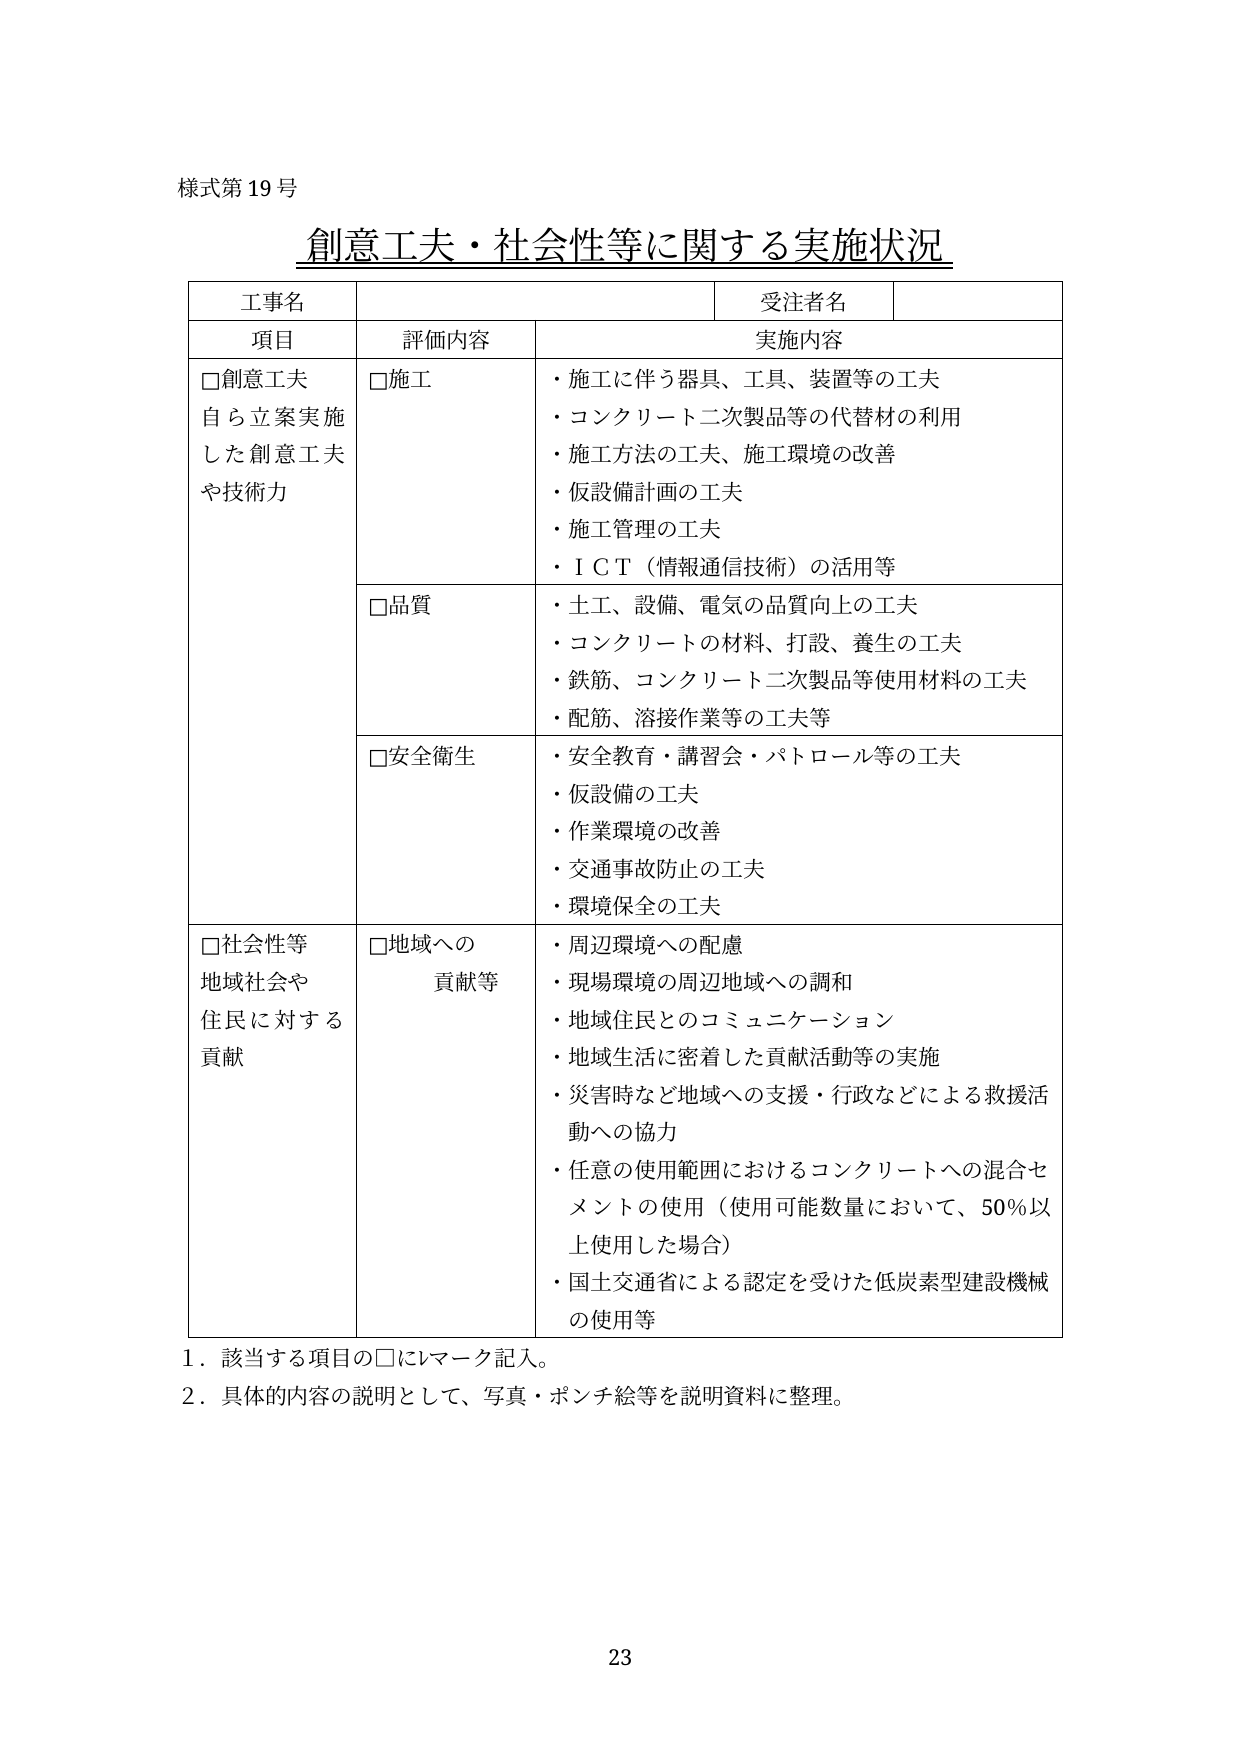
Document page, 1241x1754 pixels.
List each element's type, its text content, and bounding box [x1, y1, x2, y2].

table_header 工事名 [189, 282, 356, 319]
table_cell □施工 [357, 359, 535, 584]
table_cell □地域への 貢献等 [357, 925, 535, 1337]
table_cell □創意工夫 自ら立案実施した創意工夫や技術力 [189, 359, 356, 924]
table_cell ・土工、設備、電気の品質向上の工夫 ・コンクリートの材料、打設、養生の工夫 ・鉄筋、コンクリート二次製品等使用材料の工夫 ・配筋、溶接作業等の工夫等 [536, 585, 1062, 735]
table_cell ・施工に伴う器具、工具、装置等の工夫 ・コンクリート二次製品等の代替材の利用 ・施工方法の工夫、施工環境の改善 ・仮設備計画の工夫 ・施工管理の工夫 ・ＩＣＴ（情報通信技術）の活用等 [536, 359, 1062, 584]
table_cell ・周辺環境への配慮 ・現場環境の周辺地域への調和 ・地域住民とのコミュニケーション ・地域生活に密着した貢献活動等の実施 ・災害時など地域への支援・行政などによる救援活動への協力 ・任意の使用範囲におけるコンクリートへの混合セメントの使用（使用可能数量において、50％以上使用した場合） ・国土交通省による認定を受けた低炭素型建設機械の使用等 [536, 925, 1062, 1337]
table_cell □安全衛生 [357, 736, 535, 924]
table_cell □品質 [357, 585, 535, 735]
text １．該当する項目の□にﾚマーク記入。 [177, 1338, 1063, 1376]
table_cell 評価内容 [357, 321, 535, 358]
text 様式第19号 [177, 168, 1063, 206]
table_cell 項目 [189, 321, 356, 358]
table_cell □社会性等 地域社会や 住民に対する貢献 [189, 925, 356, 1337]
table_cell ・安全教育・講習会・パトロール等の工夫 ・仮設備の工夫 ・作業環境の改善 ・交通事故防止の工夫 ・環境保全の工夫 [536, 736, 1062, 924]
text 創意工夫・社会性等に関する実施状況 [177, 206, 1063, 281]
table_cell 実施内容 [536, 321, 1062, 358]
table_header 受注者名 [715, 282, 893, 319]
text ２．具体的内容の説明として、写真・ポンチ絵等を説明資料に整理。 [177, 1376, 1063, 1413]
table_header [357, 282, 714, 319]
table_header [894, 282, 1062, 319]
